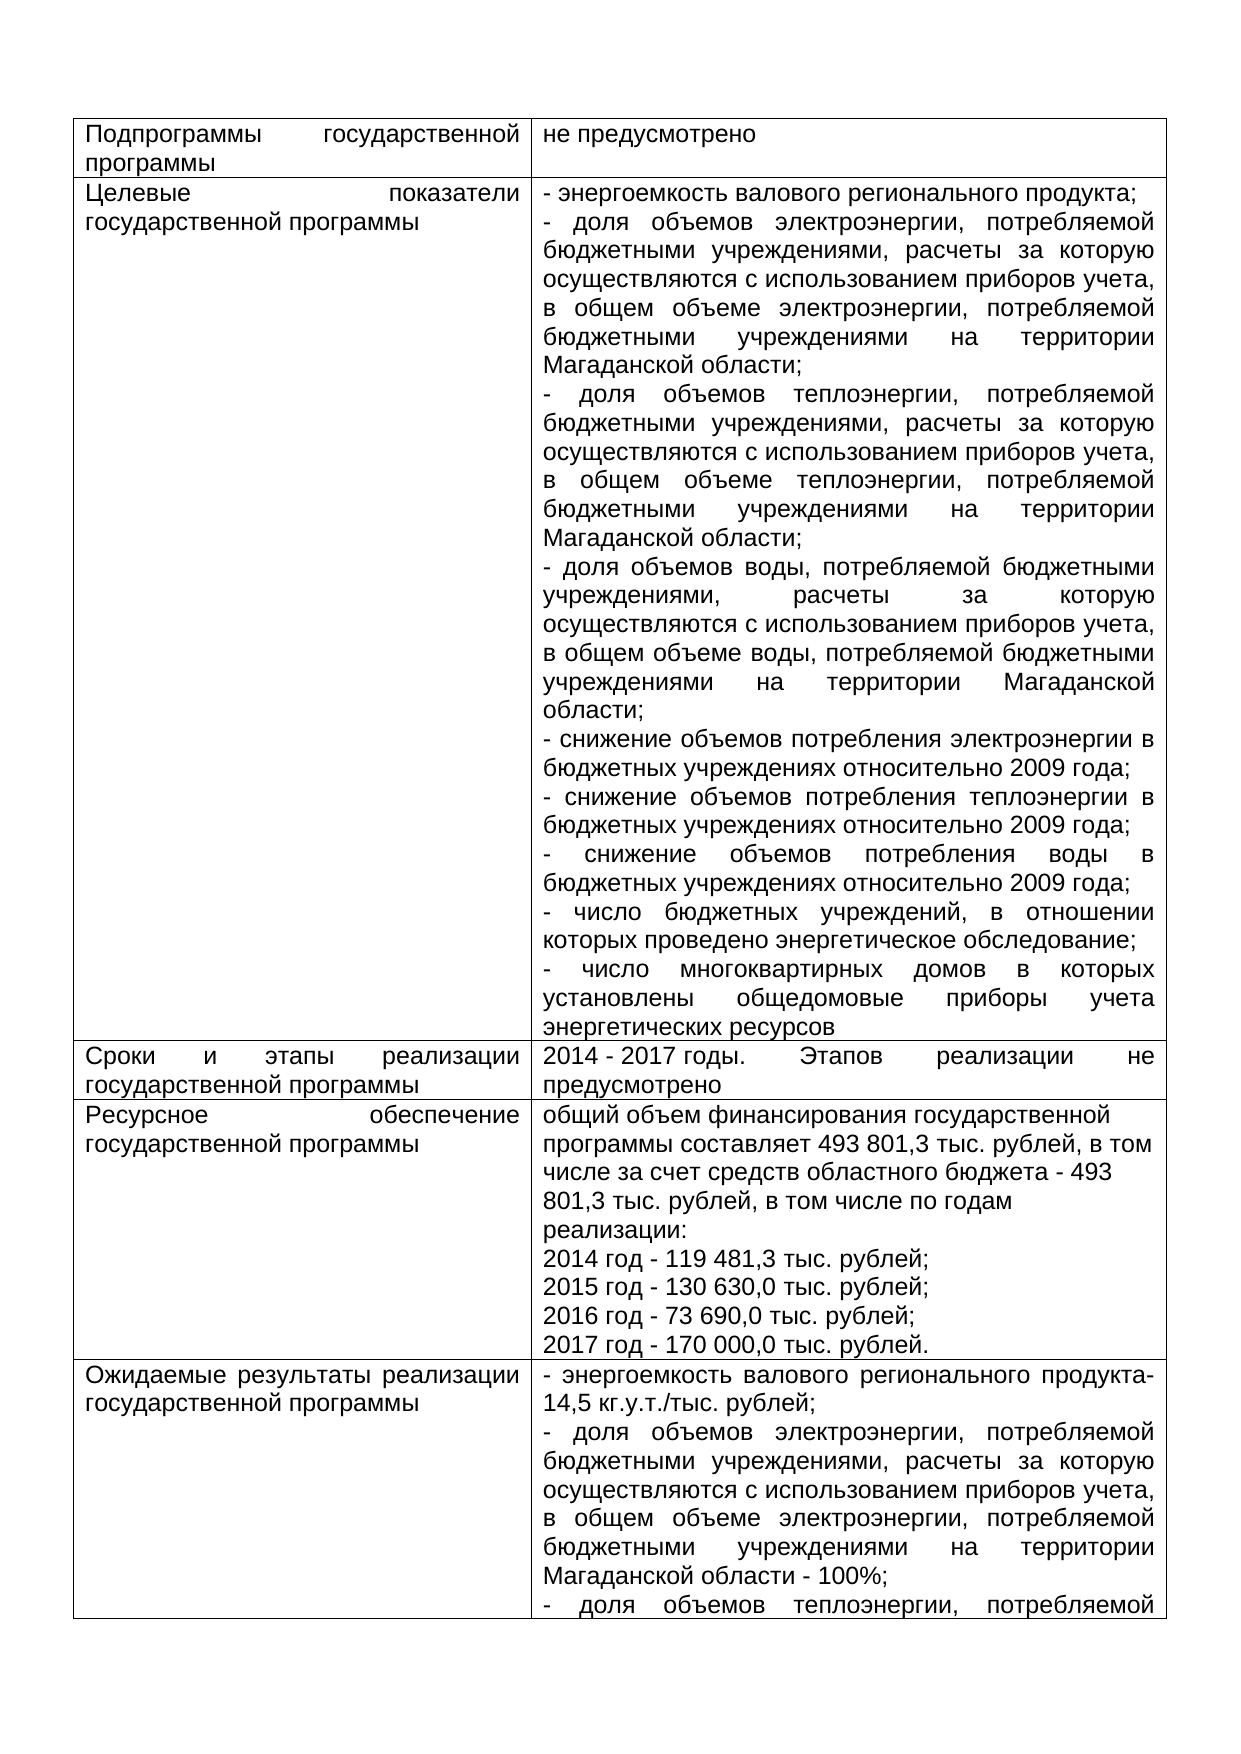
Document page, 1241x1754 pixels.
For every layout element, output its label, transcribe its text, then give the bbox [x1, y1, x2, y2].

table_cell Подпрограммы государственной программы [74, 119, 531, 177]
table_cell общий объем финансирования государственной программы составляет 493 801,3 тыс. рублей, в том числе за счет средств областного бюджета - 493 801,3 тыс. рублей, в том числе по годам реализации: 2014 год - 119 481,3 тыс. рублей; 2015 год - 130 630,0 тыс. рублей; 2016 год - 73 690,0 тыс. рублей; 2017 год - 170 000,0 тыс. рублей. [532, 1100, 1166, 1358]
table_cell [74, 1360, 531, 1618]
table_cell Целевые показатели государственной программы [74, 178, 531, 1040]
table_cell Ресурсное обеспечение государственной программы [74, 1100, 531, 1358]
table_cell не предусмотрено [532, 119, 1166, 177]
table_cell Сроки и этапы реализации государственной программы [74, 1041, 531, 1099]
table_cell 2014 - 2017 годы. Этапов реализации не предусмотрено [532, 1041, 1166, 1099]
table_cell - энергоемкость валового регионального продукта; - доля объемов электроэнергии, потребляемой бюджетными учреждениями, расчеты за которую осуществляются с использованием приборов учета, в общем объеме электроэнергии, потребляемой бюджетными учреждениями на территории Магаданской области; - доля объемов теплоэнергии, потребляемой бюджетными учреждениями, расчеты за которую осуществляются с использованием приборов учета, в общем объеме теплоэнергии, потребляемой бюджетными учреждениями на территории Магаданской области; - доля объемов воды, потребляемой бюджетными учреждениями, расчеты за которую осуществляются с использованием приборов учета, в общем объеме воды, потребляемой бюджетными учреждениями на территории Магаданской области; - снижение объемов потребления электроэнергии в бюджетных учреждениях относительно 2009 года; - снижение объемов потребления теплоэнергии в бюджетных учреждениях относительно 2009 года; - снижение объемов потребления воды в бюджетных учреждениях относительно 2009 года; - число бюджетных учреждений, в отношении которых проведено энергетическое обследование; - число многоквартирных домов в которых установлены общедомовые приборы учета энергетических ресурсов [532, 178, 1166, 1040]
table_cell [532, 1360, 1166, 1618]
